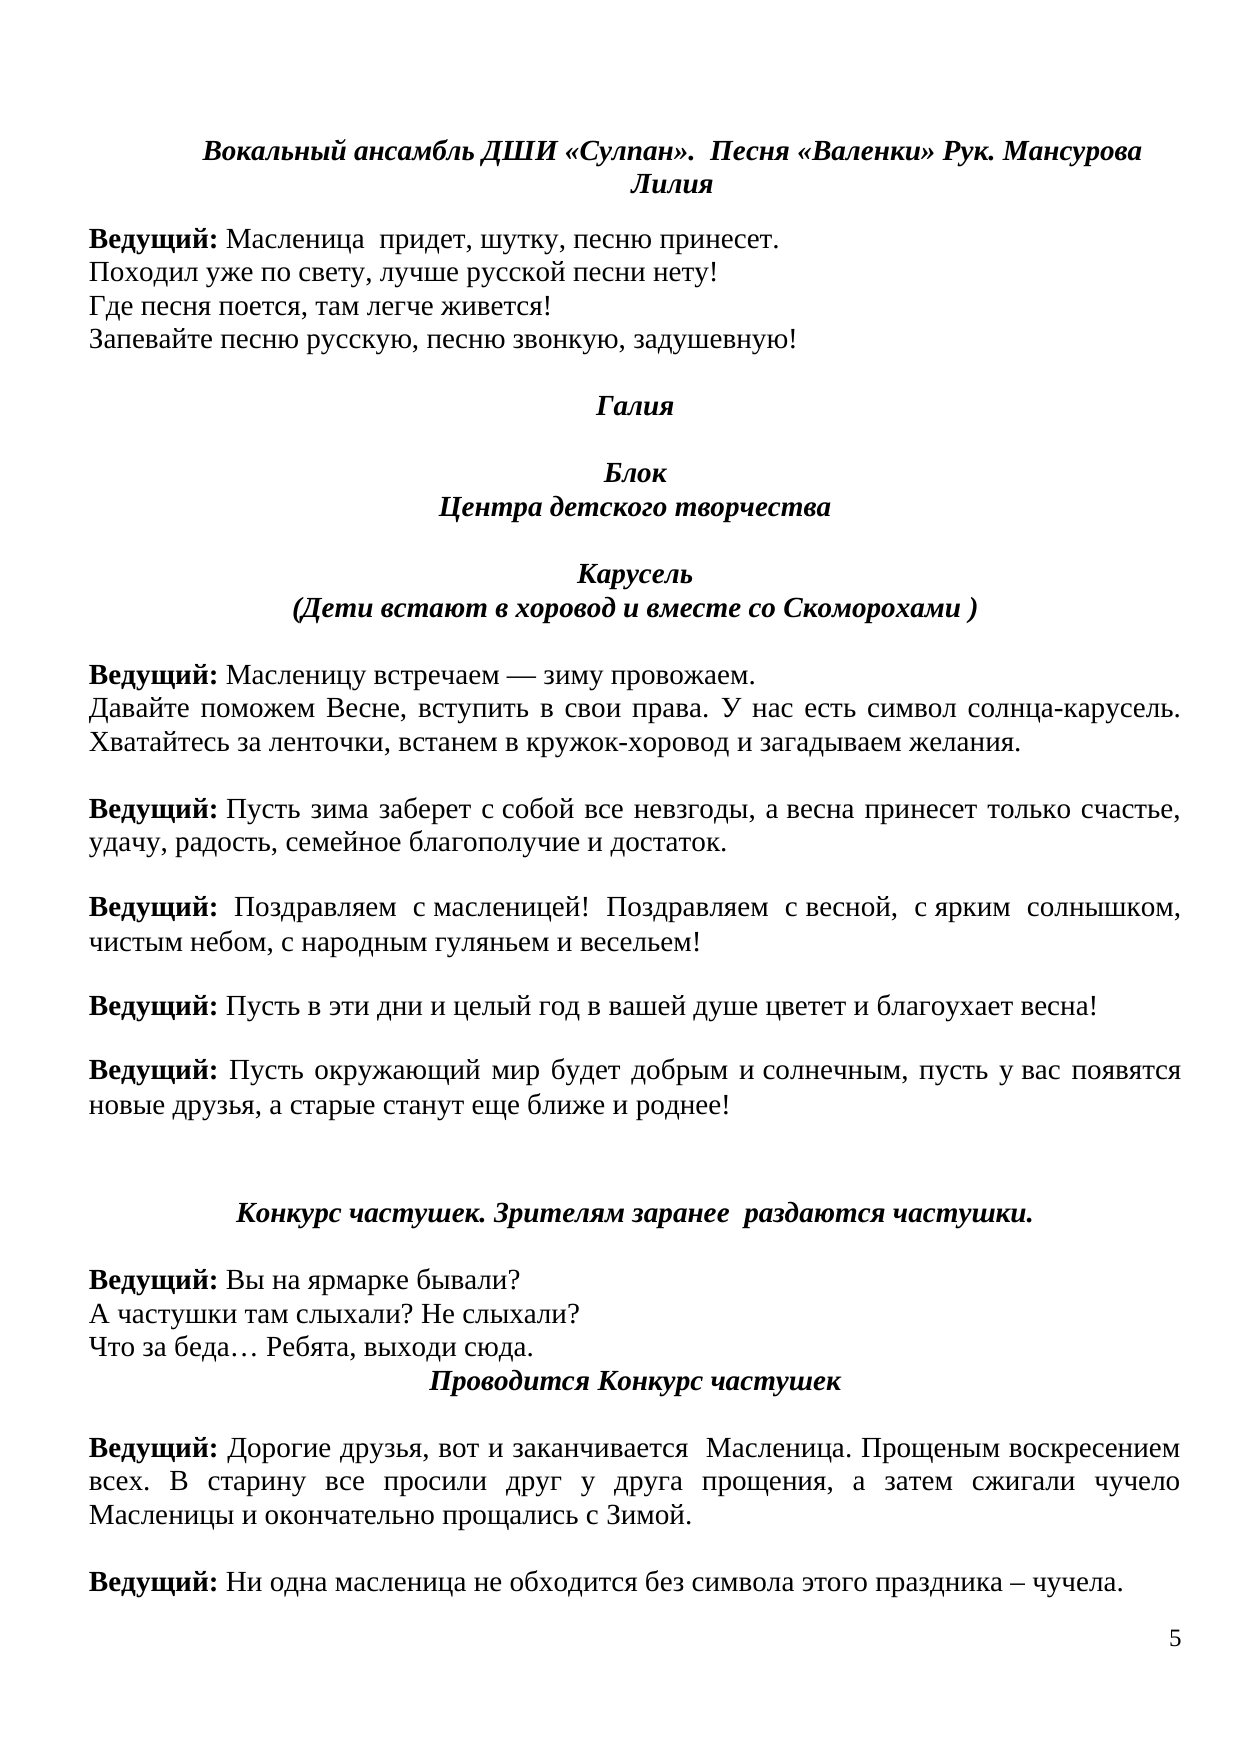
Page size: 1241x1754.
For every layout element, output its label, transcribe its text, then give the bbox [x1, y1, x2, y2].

text Ведущий: Масленицу встречаем — зиму провожаем. [89, 657, 1181, 690]
text Ведущий: Пусть в эти дни и целый год в вашей душе цветет и благоухает весна! [89, 986, 1181, 1021]
text Давайте поможем Весне, вступить в свои права. У нас есть символ солнца-карусель. Хватайтесь за ленточки, встанем в кружок-хоровод и загадываем желания. [89, 690, 1181, 757]
text Ведущий: Пусть зима заберет с собой все невзгоды, а весна принесет только счастье, удачу, радость, семейное благополучие и достаток. [89, 791, 1181, 858]
text Галия [89, 388, 1181, 422]
text Ведущий: Пусть окружающий мир будет добрым и солнечным, пусть у вас появятся новые друзья, а старые станут еще ближе и роднее! [89, 1051, 1181, 1121]
text Ведущий: Ни одна масленица не обходится без символа этого праздника – чучела. [89, 1564, 1181, 1598]
text Ведущий: Поздравляем с масленицей! Поздравляем с весной, с ярким солнышком, чистым небом, с народным гуляньем и весельем! [89, 887, 1181, 957]
list Вокальный ансамбль ДШИ «Сулпан». Песня «Валенки» Рук. Мансурова Лилия [164, 133, 1181, 200]
text Блок [89, 456, 1181, 489]
text Проводится Конкурс частушек [89, 1363, 1181, 1396]
text (Дети встают в хоровод и вместе со Скоморохами ) [89, 590, 1181, 623]
text Центра детского творчества [89, 489, 1181, 523]
text Ведущий: Дорогие друзья, вот и заканчивается Масленица. Прощеным воскресением всех. В старину все просили друг у друга прощения, а затем сжигали чучело Масленицы и окончательно прощались с Зимой. [89, 1430, 1181, 1531]
text Карусель [89, 556, 1181, 590]
text Ведущий: Вы на ярмарке бывали? А частушки там слыхали? Не слыхали? Что за беда… Ребята, выходи сюда. [89, 1262, 1181, 1363]
text Конкурс частушек. Зрителям заранее раздаются частушки. [89, 1195, 1181, 1229]
text Ведущий: Масленица придет, шутку, песню принесет. Походил уже по свету, лучше русской песни нету! Где песня поется, там легче живется! Запевайте песню русскую, песню звонкую, задушевную! [89, 221, 1181, 355]
